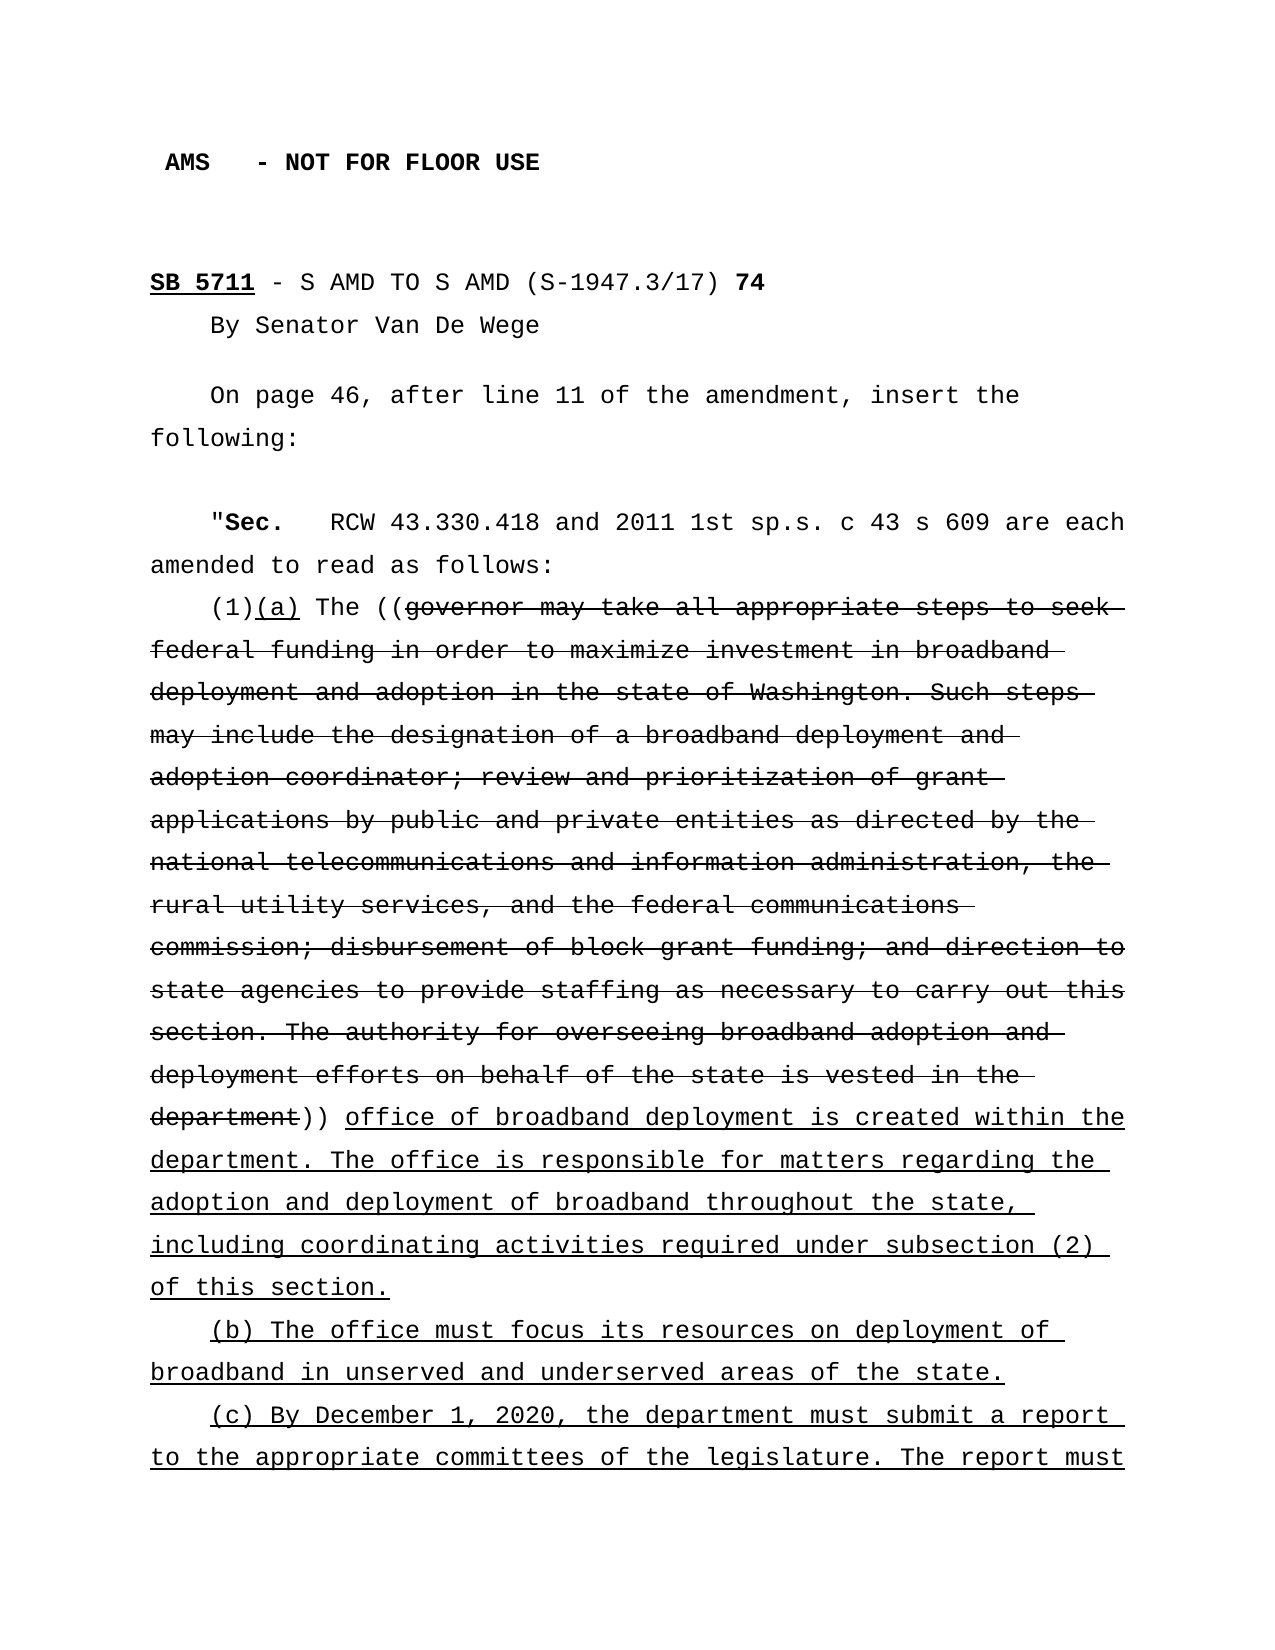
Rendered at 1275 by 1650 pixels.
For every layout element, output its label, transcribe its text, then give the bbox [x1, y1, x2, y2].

text (b) The office must focus its resources on deployment of broadband in unserved and underserved areas of the state. [150, 1304, 1125, 1389]
text (1)(a) The ((governor may take all appropriate steps to seek federal funding in order to maximize investment in broadband deployment and adoption in the state of Washington. Such steps may include the designation of a broadband deployment and adoption coordinator; review and prioritization of grant applications by public and private entities as directed by the national telecommunications and information administration, the rural utility services, and the federal communications commission; disbursement of block grant funding; and direction to state agencies to provide staffing as necessary to carry out this section. The authority for overseeing broadband adoption and deployment efforts on behalf of the state is vested in the department)) office of broadband deployment is created within the department. The office is responsible for matters regarding the adoption and deployment of broadband throughout the state, including coordinating activities required under subsection (2) of this section. [150, 582, 1125, 948]
text (1)(a) The ((governor may take all appropriate steps to seek federal funding in order to maximize investment in broadband deployment and adoption in the state of Washington. Such steps may include the designation of a broadband deployment and adoption coordinator; review and prioritization of grant applications by public and private entities as directed by the national telecommunications and information administration, the rural utility services, and the federal communications commission; disbursement of block grant funding; and direction to state agencies to provide staffing as necessary to carry out this section. The authority for overseeing broadband adoption and deployment efforts on behalf of the state is vested in the department)) office of broadband deployment is created within the department. The office is responsible for matters regarding the adoption and deployment of broadband throughout the state, including coordinating activities required under subsection (2) of this section. [150, 992, 1125, 1304]
text SB 5711 - S AMD TO S AMD (S-1947.3/17) 74 [150, 257, 1125, 299]
text "Sec. RCW 43.330.418 and 2011 1st sp.s. c 43 s 609 are each amended to read as follows: [150, 497, 1125, 582]
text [150, 1389, 1125, 1468]
text AMS - NOT FOR FLOOR USE [150, 150, 1125, 178]
text On page 46, after line 11 of the amendment, insert the following: [150, 370, 1125, 455]
text By Senator Van De Wege [150, 299, 1125, 342]
